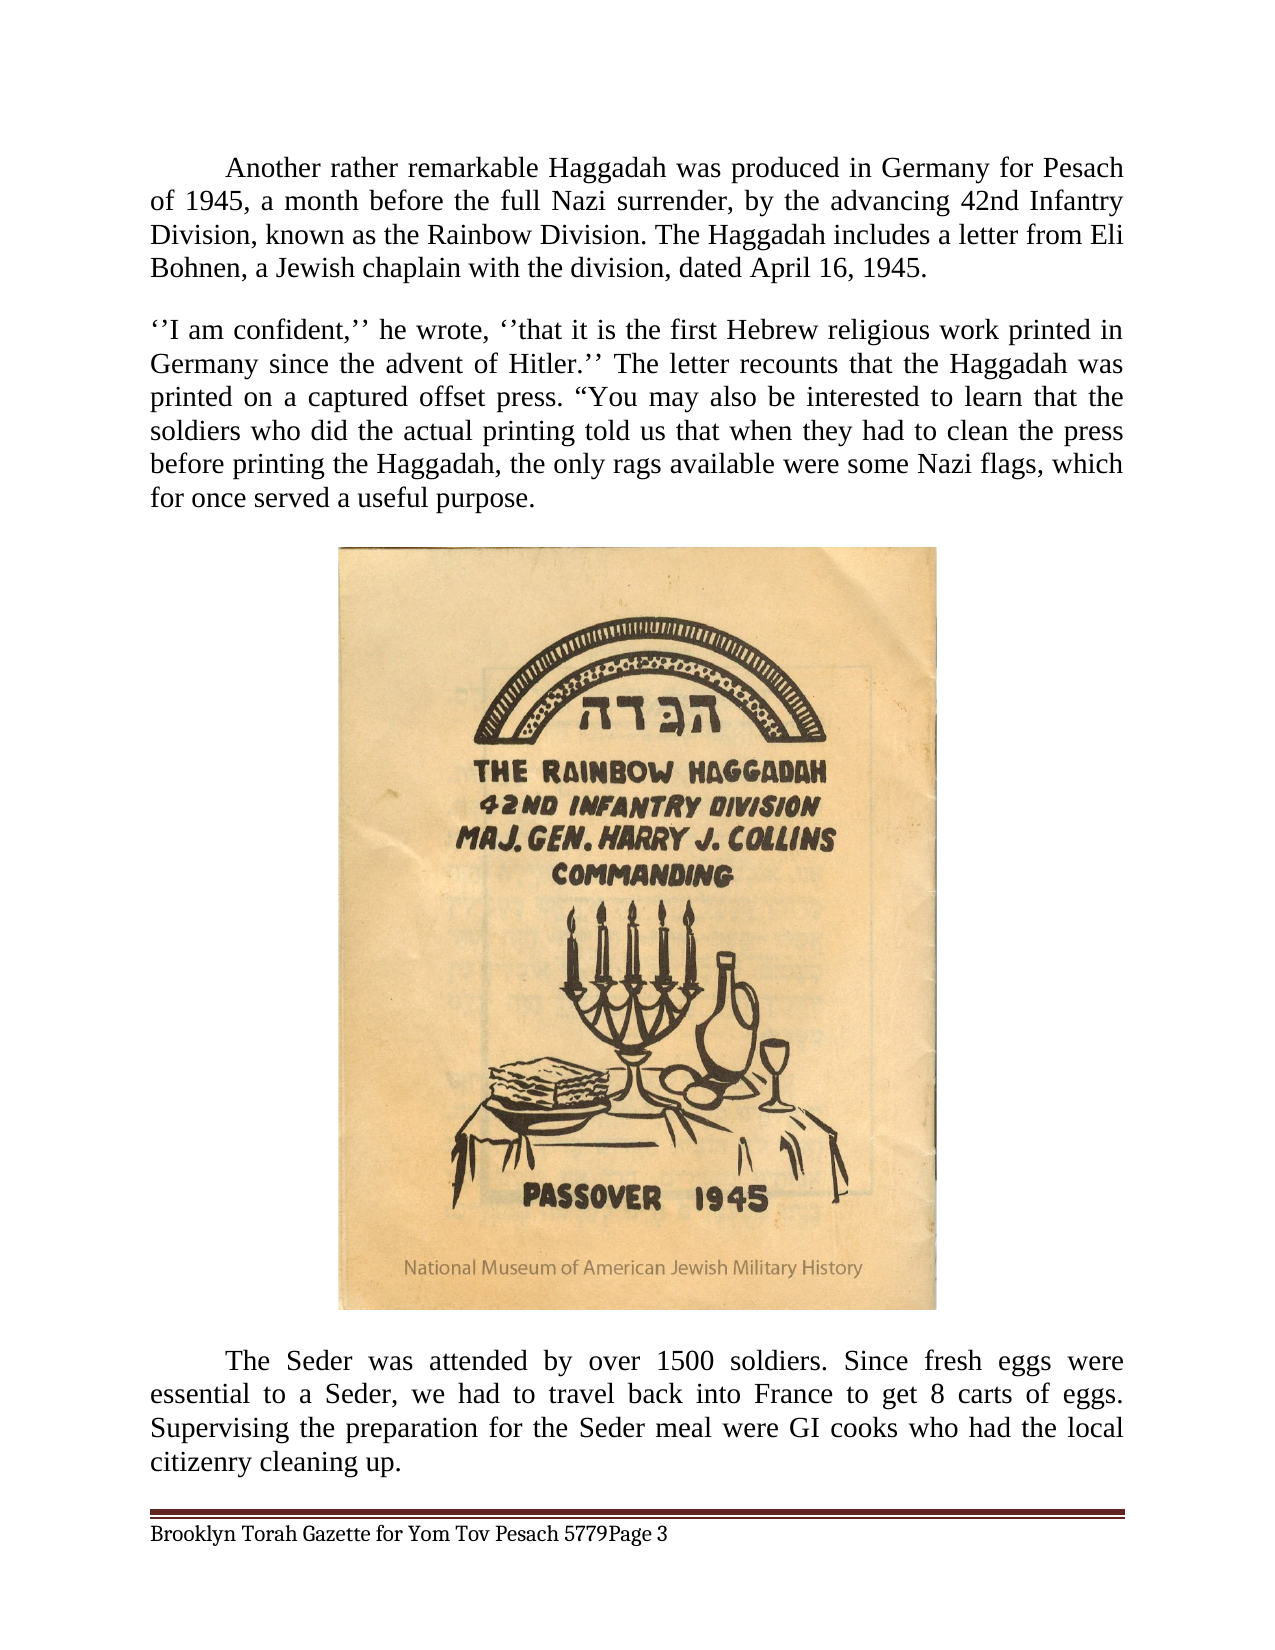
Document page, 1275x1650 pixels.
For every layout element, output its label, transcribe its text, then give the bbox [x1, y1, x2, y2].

text ‘’I am confident,’’ he wrote, ‘’that it is the first Hebrew religious work printed in Germany since the advent of Hitler.’’ The letter recounts that the Haggadah was printed on a captured offset press. “You may also be interested to learn that the soldiers who did the actual printing told us that when they had to clean the press before printing the Haggadah, the only rags available were some Nazi flags, which for once served a useful purpose. [150, 312, 1125, 513]
text The Seder was attended by over 1500 soldiers. Since fresh eggs were essential to a Seder, we had to travel back into France to get 8 carts of eggs. Supervising the preparation for the Seder meal were GI cooks who had the local citizenry cleaning up. [150, 1343, 1125, 1477]
picture [338, 547, 937, 1310]
text Another rather remarkable Haggadah was produced in Germany for Pesach of 1945, a month before the full Nazi surrender, by the advancing 42nd Infantry Division, known as the Rainbow Division. The Haggadah includes a letter from Eli Bohnen, a Jewish chaplain with the division, dated April 16, 1945. [150, 150, 1125, 284]
